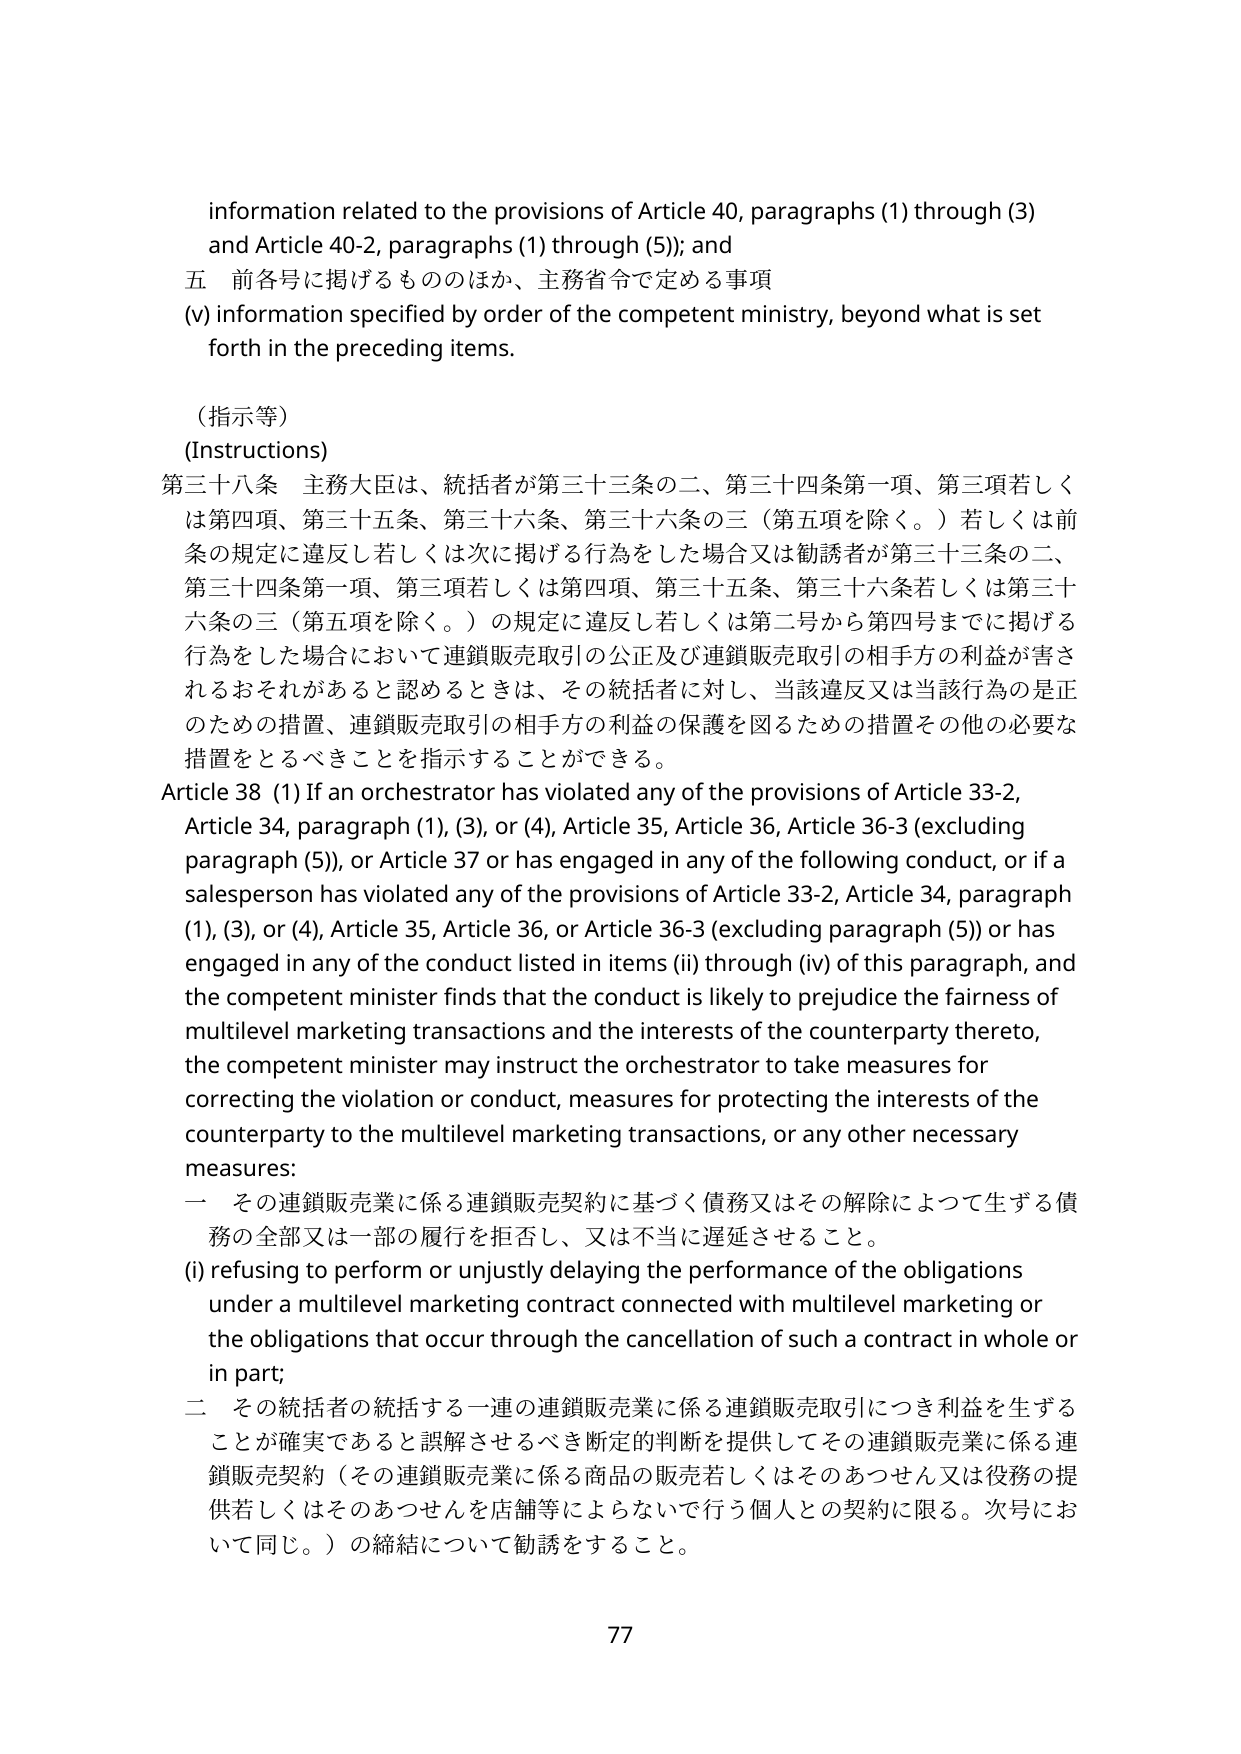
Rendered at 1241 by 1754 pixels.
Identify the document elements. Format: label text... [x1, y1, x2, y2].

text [184, 194, 1079, 262]
text (v) information specified by order of the competent ministry, beyond what is set forth in the preceding items. [184, 296, 1079, 364]
text Article 38 (1) If an orchestrator has violated any of the provisions of Article 33-2, Article 34, paragraph (1), (3), or (4), Article 35, Article 36, Article 36-3 (excluding paragraph (5)), or Article 37 or has engaged in any of the following conduct, or if a salesperson has violated any of the provisions of Article 33-2, Article 34, paragraph (1), (3), or (4), Article 35, Article 36, or Article 36-3 (excluding paragraph (5)) or has engaged in any of the conduct listed in items (ii) through (iv) of this paragraph, and the competent minister finds that the conduct is likely to prejudice the fairness of multilevel marketing transactions and the interests of the counterparty thereto, the competent minister may instruct the orchestrator to take measures for correcting the violation or conduct, measures for protecting the interests of the counterparty to the multilevel marketing transactions, or any other necessary measures: [161, 774, 1079, 1184]
text 第三十八条 主務大臣は、統括者が第三十三条の二、第三十四条第一項、第三項若しくは第四項、第三十五条、第三十六条、第三十六条の三（第五項を除く。）若しくは前条の規定に違反し若しくは次に掲げる行為をした場合又は勧誘者が第三十三条の二、第三十四条第一項、第三項若しくは第四項、第三十五条、第三十六条若しくは第三十六条の三（第五項を除く。）の規定に違反し若しくは第二号から第四号までに掲げる行為をした場合において連鎖販売取引の公正及び連鎖販売取引の相手方の利益が害されるおそれがあると認めるときは、その統括者に対し、当該違反又は当該行為の是正のための措置、連鎖販売取引の相手方の利益の保護を図るための措置その他の必要な措置をとるべきことを指示することができる。 [161, 467, 1079, 774]
text 五 前各号に掲げるもののほか、主務省令で定める事項 [184, 262, 1079, 296]
text 二 その統括者の統括する一連の連鎖販売業に係る連鎖販売取引につき利益を生ずることが確実であると誤解させるべき断定的判断を提供してその連鎖販売業に係る連鎖販売契約（その連鎖販売業に係る商品の販売若しくはそのあつせん又は役務の提供若しくはそのあつせんを店舗等によらないで行う個人との契約に限る。次号において同じ。）の締結について勧誘をすること。 [184, 1389, 1079, 1560]
text (i) refusing to perform or unjustly delaying the performance of the obligations under a multilevel marketing contract connected with multilevel marketing or the obligations that occur through the cancellation of such a contract in whole or in part; [184, 1253, 1079, 1389]
text (Instructions) [184, 433, 1079, 467]
text （指示等） [184, 399, 1079, 433]
text 一 その連鎖販売業に係る連鎖販売契約に基づく債務又はその解除によつて生ずる債務の全部又は一部の履行を拒否し、又は不当に遅延させること。 [184, 1184, 1079, 1253]
